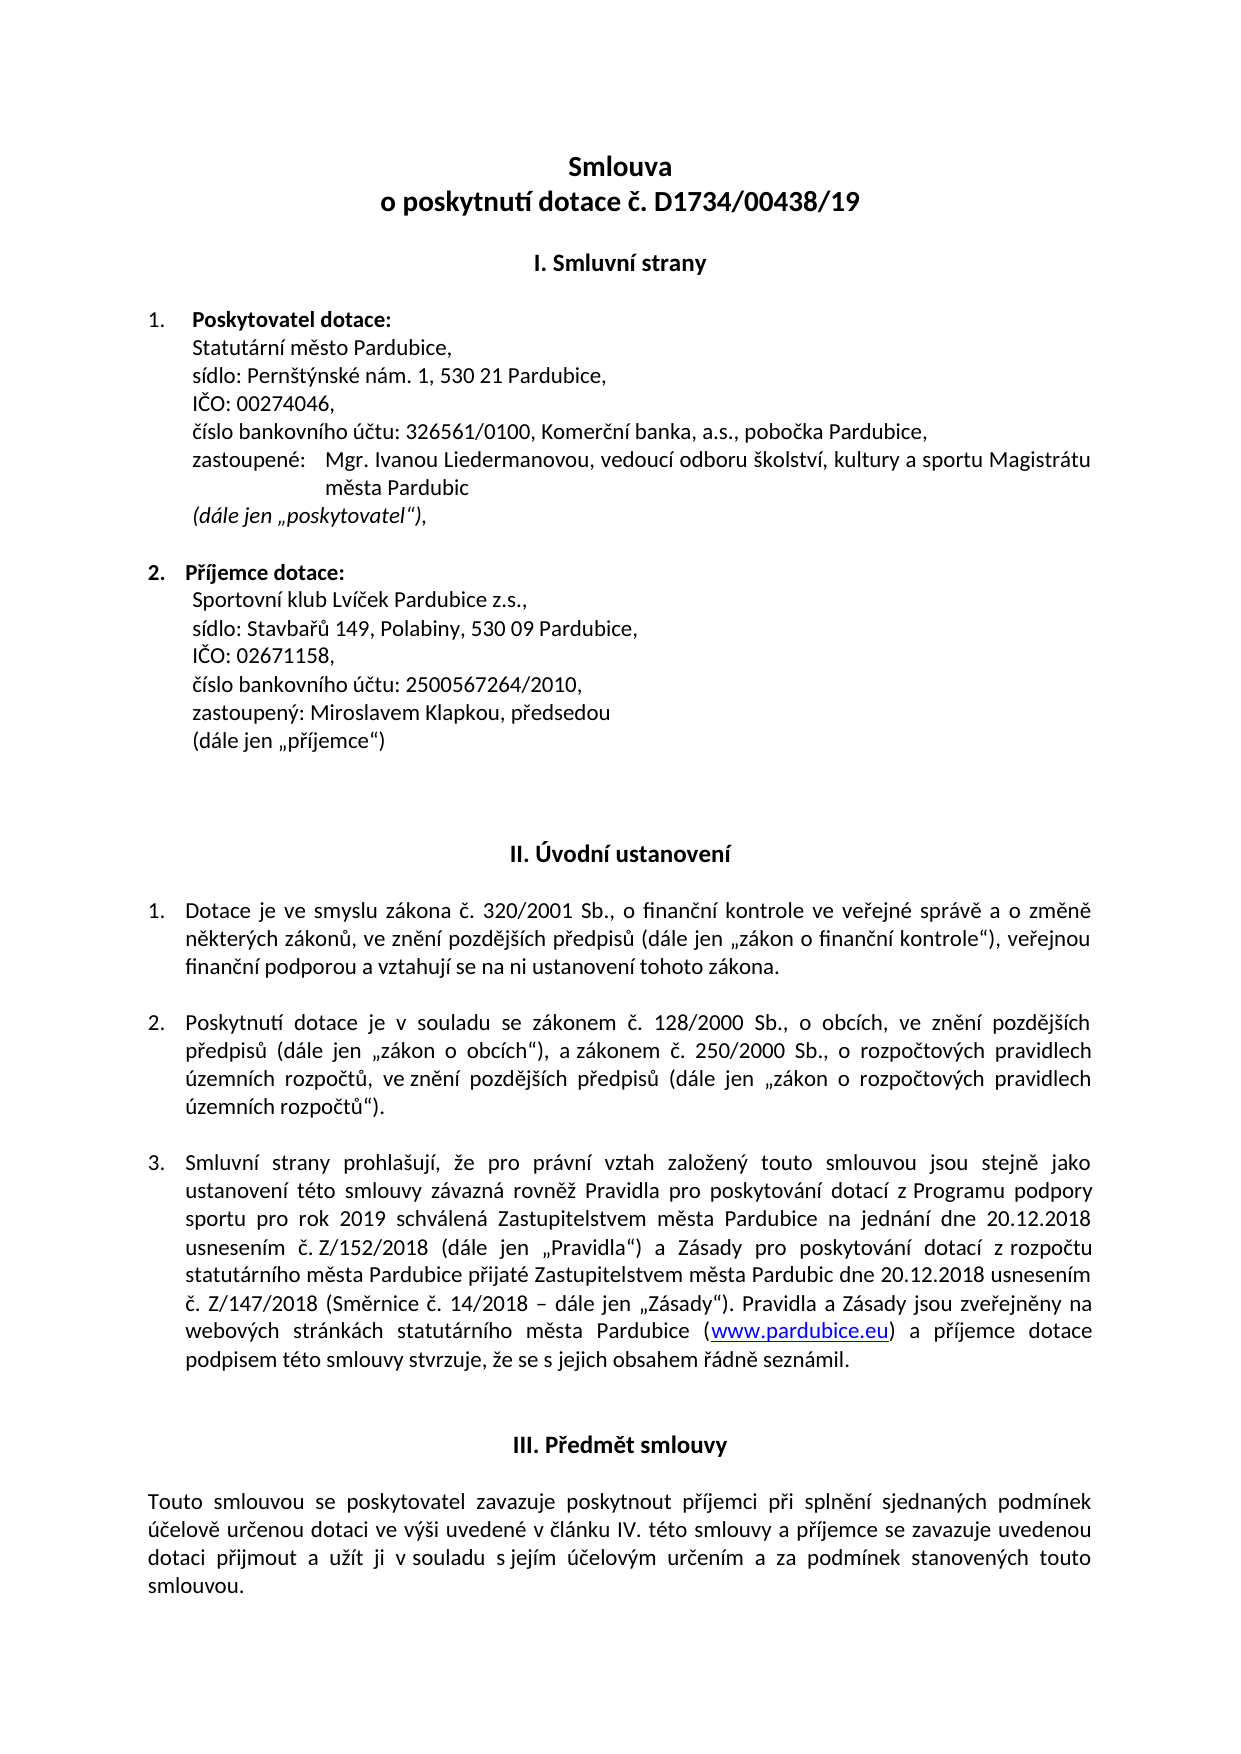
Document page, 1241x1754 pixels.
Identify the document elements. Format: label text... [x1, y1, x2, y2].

list Sportovní klub Lvíček Pardubice z.s., [192, 586, 1093, 614]
text Touto smlouvou se poskytovatel zavazuje poskytnout příjemci při splnění sjednaných podmínek účelově určenou dotaci ve výši uvedené v článku IV. této smlouvy a příjemce se zavazuje uvedenou dotaci přijmout a užít ji v souladu s jejím účelovým určením a za podmínek stanovených touto smlouvou. [148, 1487, 1093, 1599]
list Příjemce dotace: [148, 558, 1093, 586]
text zastoupené: Mgr. Ivanou Liedermanovou, vedoucí odboru školství, kultury a sportu Magistrátu města Pardubic [192, 446, 1093, 502]
list Dotace je ve smyslu zákona č. 320/2001 Sb., o finanční kontrole ve veřejné správě a o změně některých zákonů, ve znění pozdějších předpisů (dále jen „zákon o finanční kontrole“), veřejnou finanční podporou a vztahují se na ni ustanovení tohoto zákona. [148, 896, 1093, 980]
list IČO: 02671158, [192, 642, 1093, 670]
text 1. Poskytovatel dotace: [148, 305, 1093, 333]
list zastoupený: Miroslavem Klapkou, předsedou [192, 698, 1093, 726]
text číslo bankovního účtu: 326561/0100, Komerční banka, a.s., pobočka Pardubice, [192, 417, 1093, 446]
text II. Úvodní ustanovení [148, 838, 1093, 868]
list sídlo: Stavbařů 149, Polabiny, 530 09 Pardubice, [192, 614, 1093, 642]
text IČO: 00274046, [192, 389, 1093, 417]
text o poskytnutí dotace č. D1734/00438/19 [148, 183, 1093, 219]
text Statutární město Pardubice, [192, 333, 1093, 361]
text sídlo: Pernštýnské nám. 1, 530 21 Pardubice, [192, 361, 1093, 389]
list (dále jen „příjemce“) [192, 726, 1093, 754]
list Poskytnutí dotace je v souladu se zákonem č. 128/2000 Sb., o obcích, ve znění pozdějších předpisů (dále jen „zákon o obcích“), a zákonem č. 250/2000 Sb., o rozpočtových pravidlech územních rozpočtů, ve znění pozdějších předpisů (dále jen „zákon o rozpočtových pravidlech územních rozpočtů“). [148, 1008, 1093, 1121]
text I. Smluvní strany [148, 247, 1093, 277]
list číslo bankovního účtu: 2500567264/2010, [192, 670, 1093, 698]
text (dále jen „poskytovatel“), [192, 502, 1093, 529]
list Smluvní strany prohlašují, že pro právní vztah založený touto smlouvou jsou stejně jako ustanovení této smlouvy závazná rovněž Pravidla pro poskytování dotací z Programu podpory sportu pro rok 2019 schválená Zastupitelstvem města Pardubice na jednání dne 20.12.2018 usnesením č. Z/152/2018 (dále jen „Pravidla“) a Zásady pro poskytování dotací z rozpočtu statutárního města Pardubice přijaté Zastupitelstvem města Pardubic dne 20.12.2018 usnesením č. Z/147/2018 (Směrnice č. 14/2018 – dále jen „Zásady“). Pravidla a Zásady jsou zveřejněny na webových stránkách statutárního města Pardubice (www.pardubice.eu) a příjemce dotace podpisem této smlouvy stvrzuje, že se s jejich obsahem řádně seznámil. [148, 1148, 1093, 1373]
text III. Předmět smlouvy [148, 1429, 1093, 1459]
text Smlouva [148, 148, 1093, 183]
